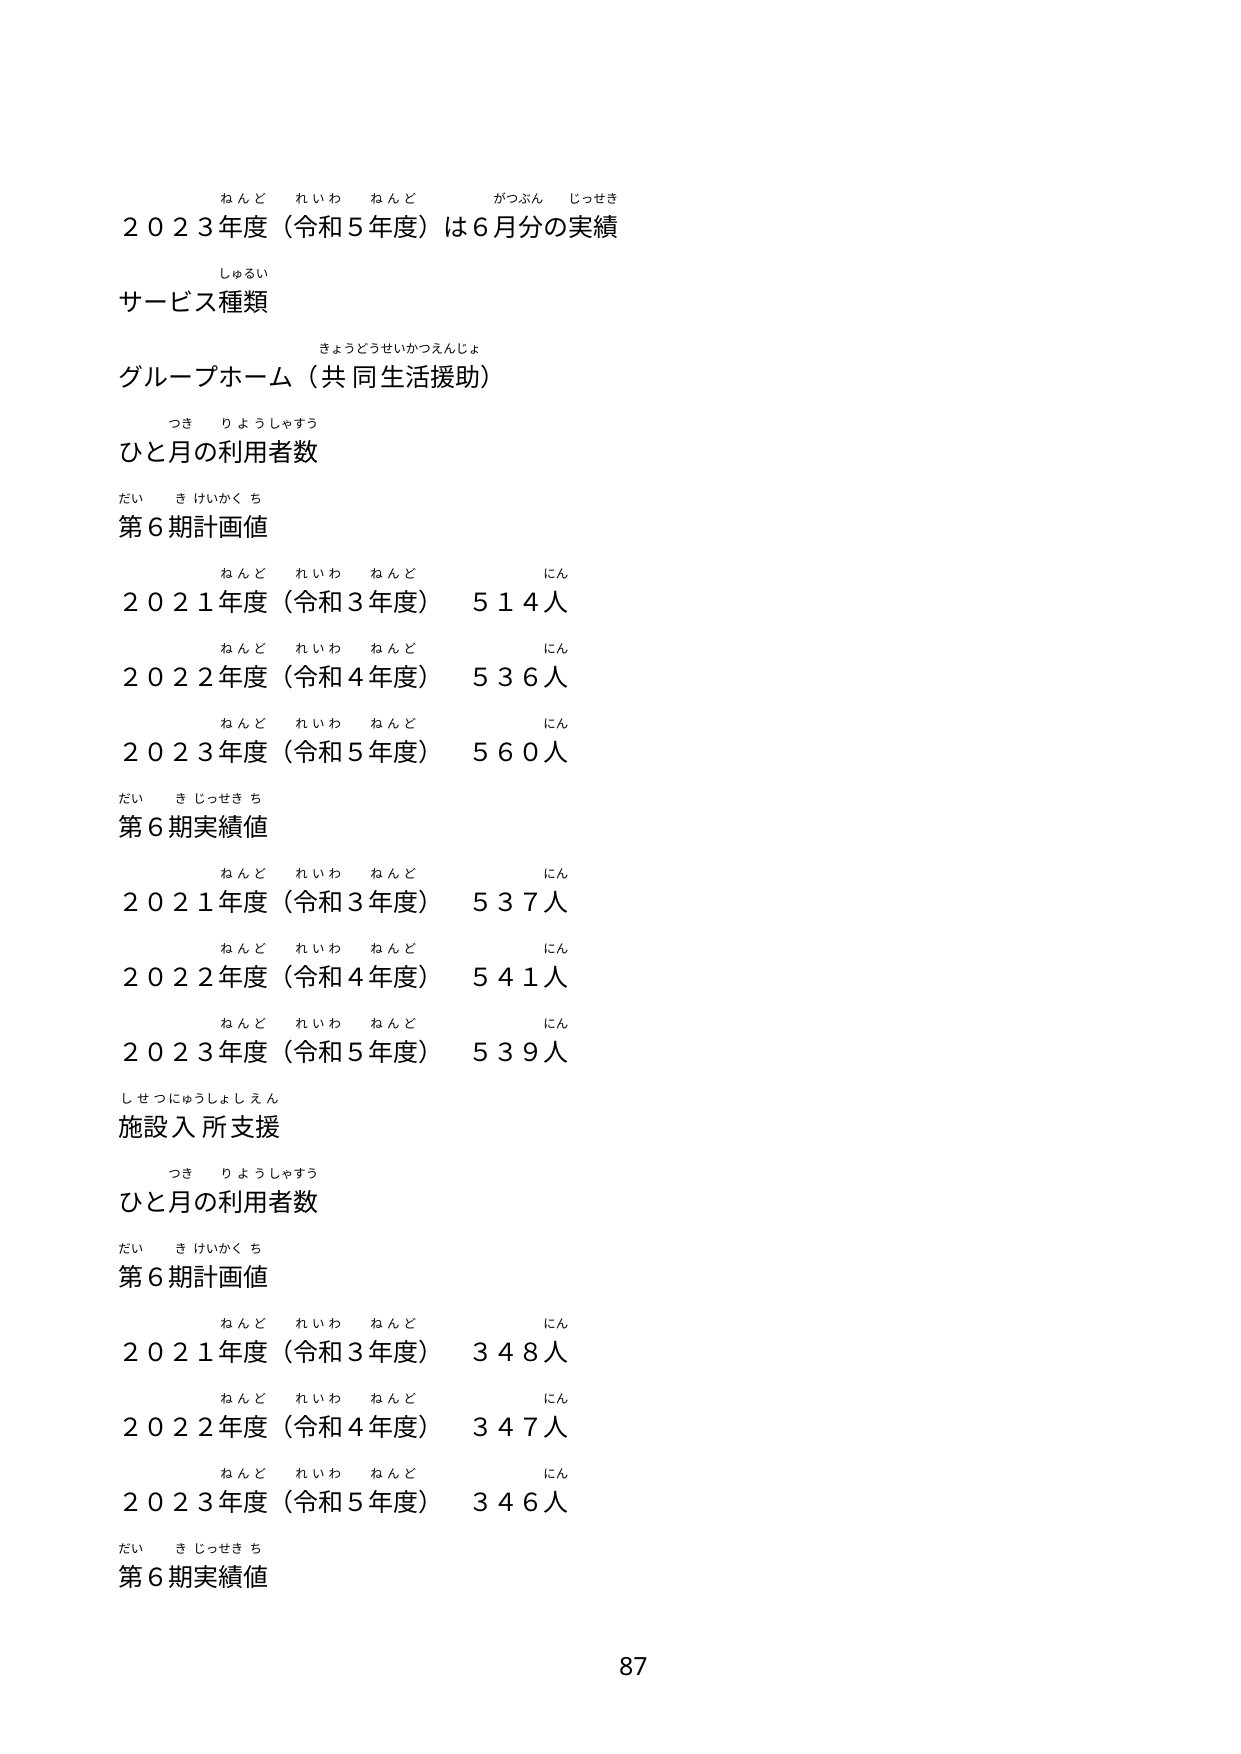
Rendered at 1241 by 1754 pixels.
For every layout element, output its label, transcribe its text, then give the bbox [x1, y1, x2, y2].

text ６ [118, 779, 1148, 854]
text ２０２２（４） ５３６ [118, 629, 1148, 704]
text ２０２１（３） ５３７ [118, 854, 1148, 929]
text ６ [118, 1529, 1148, 1604]
text ２０２１（３） ５１４ [118, 554, 1148, 629]
text サービス [118, 254, 1148, 329]
text ２０２１（３） ３４８ [118, 1304, 1148, 1379]
text ６ [118, 1229, 1148, 1304]
text ２０２３（５） ５６０ [118, 704, 1148, 779]
text ２０２３（５）は６の [118, 179, 1148, 254]
text グループホーム（） [118, 329, 1148, 404]
text ひとの [118, 404, 1148, 479]
text ２０２３（５） ５３９ [118, 1004, 1148, 1079]
text ６ [118, 479, 1148, 554]
text ２０２３（５） ３４６ [118, 1454, 1148, 1529]
text ２０２２（４） ５４１ [118, 929, 1148, 1004]
text ２０２２（４） ３４７ [118, 1379, 1148, 1454]
text ひとの [118, 1154, 1148, 1229]
